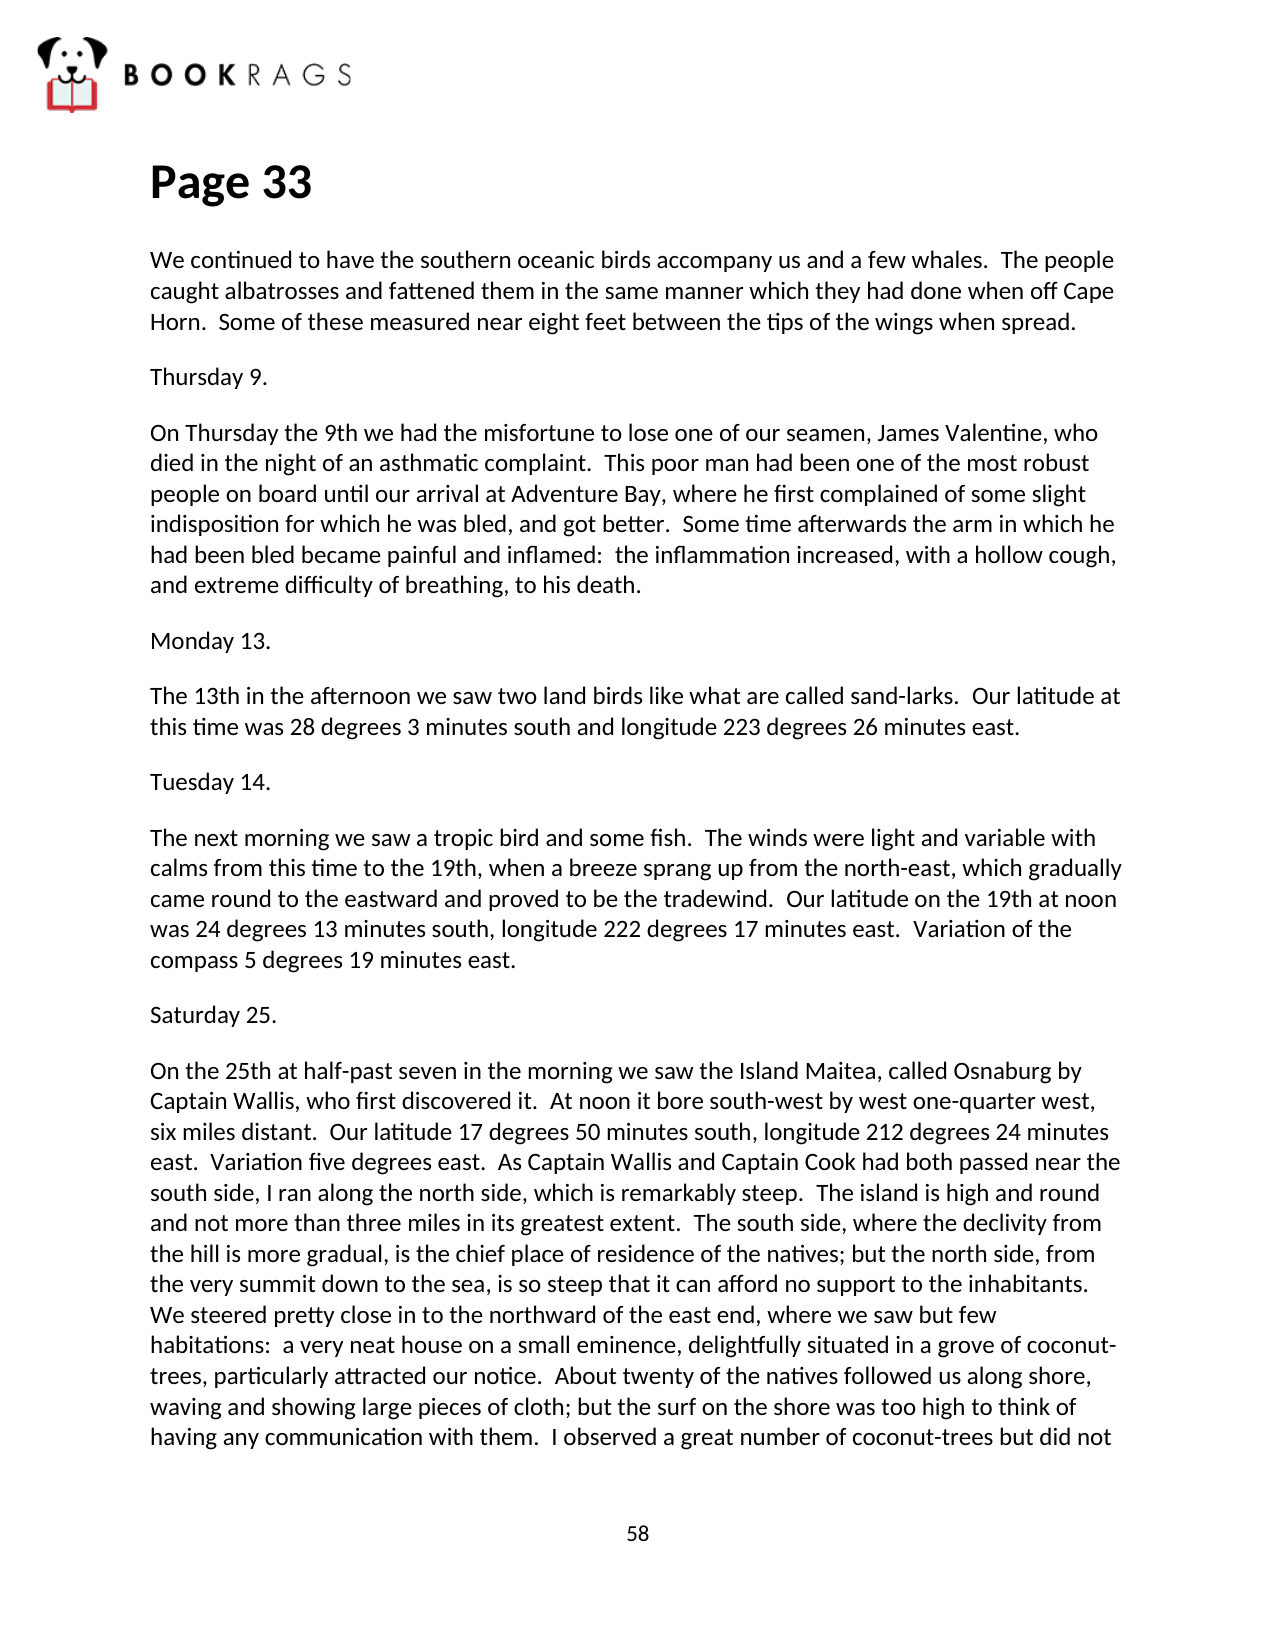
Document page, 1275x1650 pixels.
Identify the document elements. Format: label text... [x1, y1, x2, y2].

text The next morning we saw a tropic bird and some fish. The winds were light and variable with calms from this time to the 19th, when a breeze sprang up from the north-east, which gradually came round to the eastward and proved to be the tradewind. Our latitude on the 19th at noon was 24 degrees 13 minutes south, longitude 222 degrees 17 minutes east. Variation of the compass 5 degrees 19 minutes east. [150, 822, 1125, 974]
text Monday 13. [150, 625, 1125, 655]
text Saturday 25. [150, 999, 1125, 1030]
text Thursday 9. [150, 361, 1125, 392]
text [150, 1055, 1125, 1452]
text Tuesday 14. [150, 766, 1125, 797]
text Page 33 [150, 150, 1125, 211]
picture [37, 37, 351, 113]
text The 13th in the afternoon we saw two land birds like what are called sand-larks. Our latitude at this time was 28 degrees 3 minutes south and longitude 223 degrees 26 minutes east. [150, 680, 1125, 741]
text On Thursday the 9th we had the misfortune to lose one of our seamen, James Valentine, who died in the night of an asthmatic complaint. This poor man had been one of the most robust people on board until our arrival at Adventure Bay, where he first complained of some slight indisposition for which he was bled, and got better. Some time afterwards the arm in which he had been bled became painful and inflamed: the inflammation increased, with a hollow cough, and extreme difficulty of breathing, to his death. [150, 417, 1125, 600]
text We continued to have the southern oceanic birds accompany us and a few whales. The people caught albatrosses and fattened them in the same manner which they had done when off Cape Horn. Some of these measured near eight feet between the tips of the wings when spread. [150, 244, 1125, 336]
